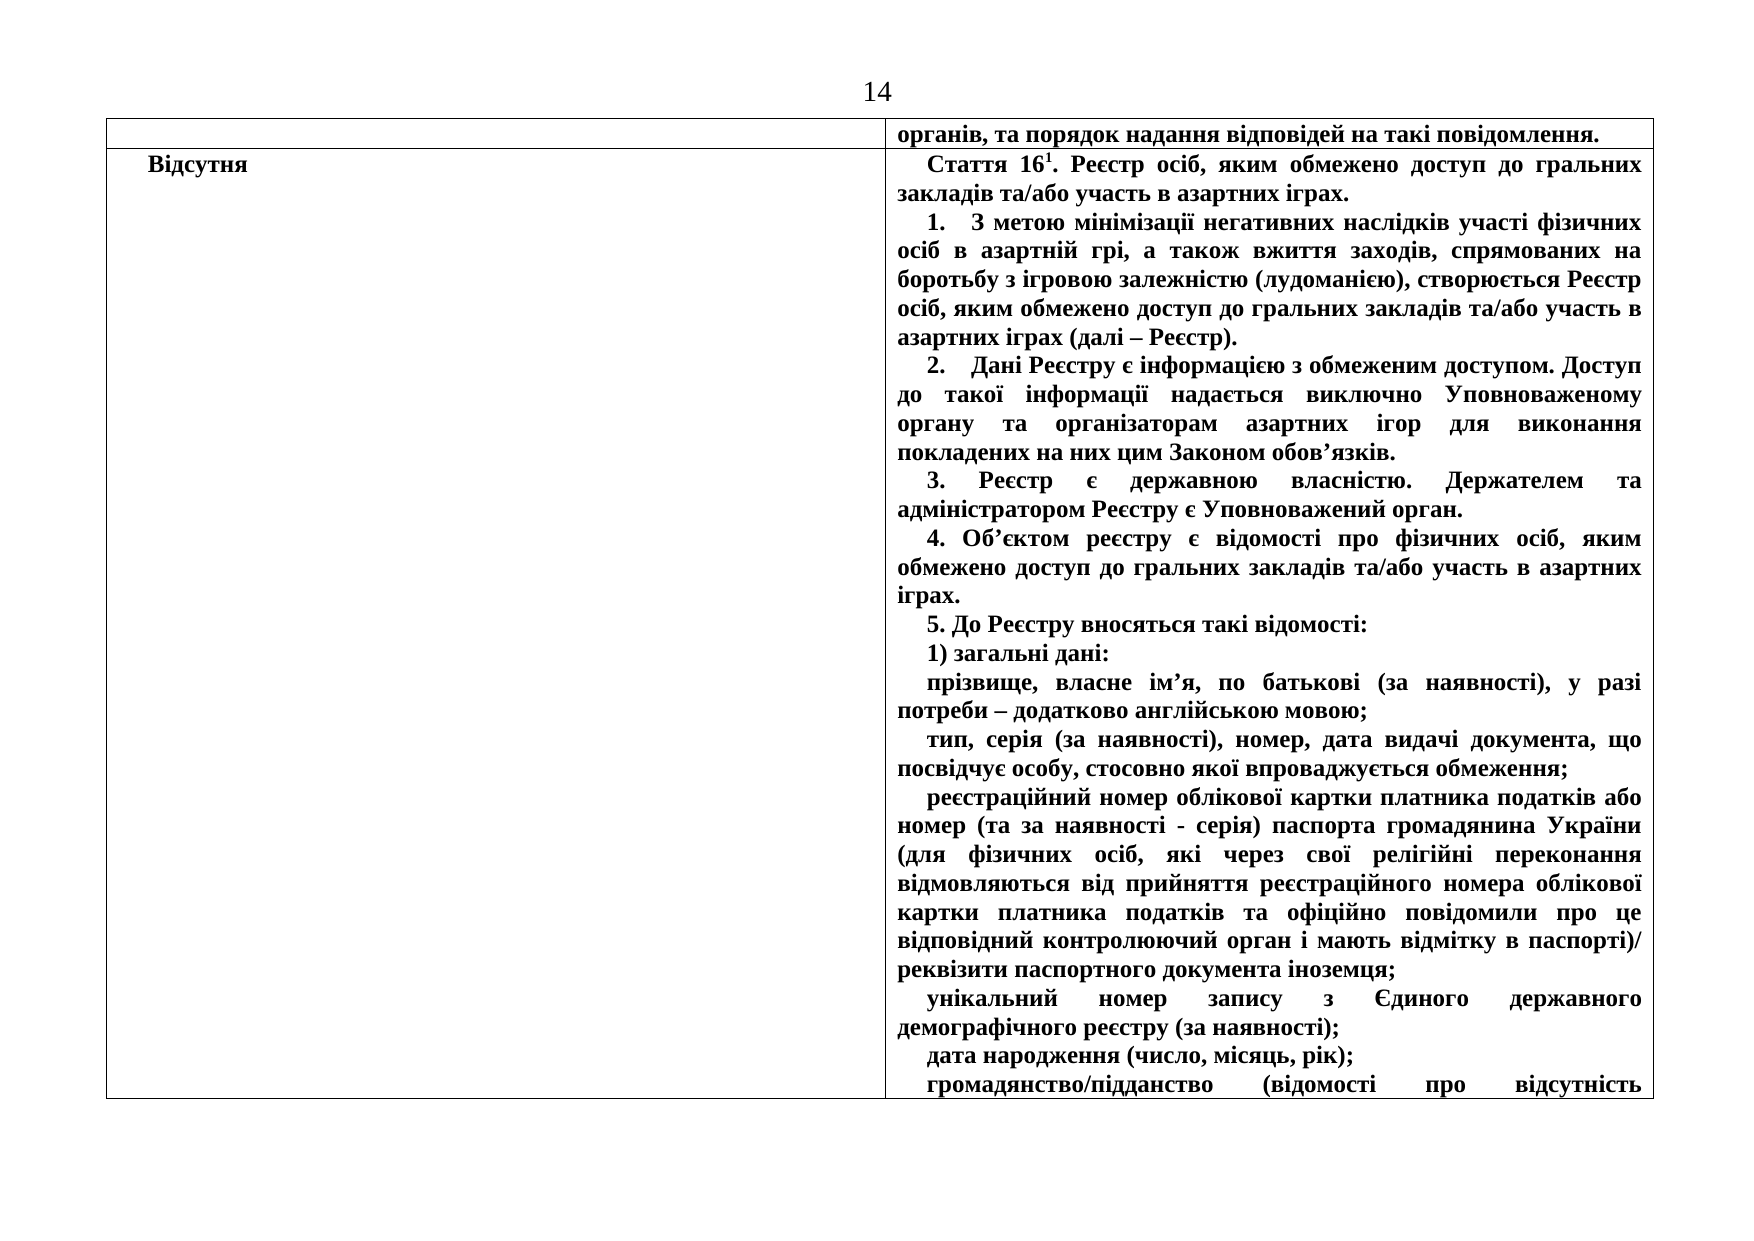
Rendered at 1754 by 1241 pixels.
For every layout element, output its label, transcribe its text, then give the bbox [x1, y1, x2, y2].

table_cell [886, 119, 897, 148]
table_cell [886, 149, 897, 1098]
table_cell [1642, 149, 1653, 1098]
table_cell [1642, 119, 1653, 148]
table_cell Відсутня [107, 149, 885, 1098]
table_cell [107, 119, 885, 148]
